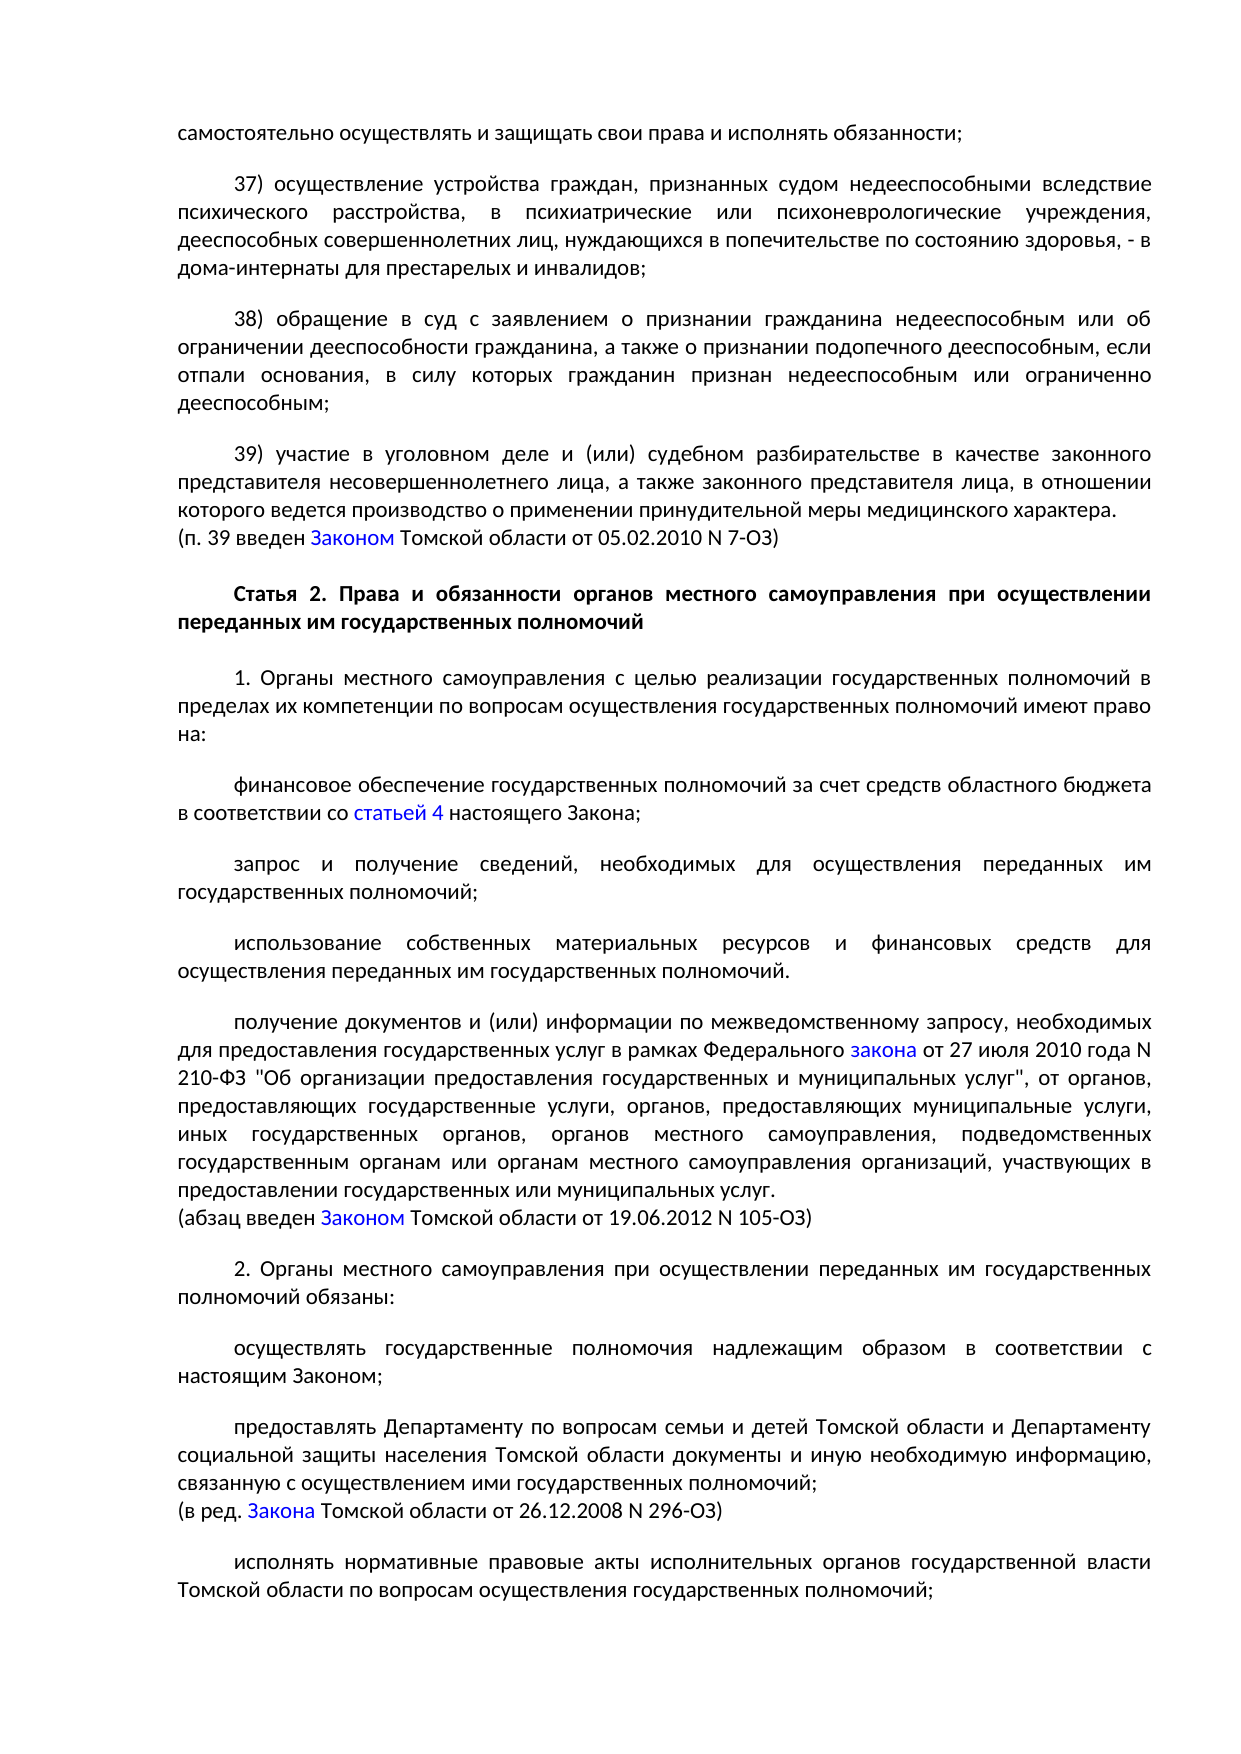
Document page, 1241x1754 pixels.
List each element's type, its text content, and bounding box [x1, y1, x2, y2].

text (п. 39 введен Законом Томской области от 05.02.2010 N 7-ОЗ) [177, 523, 1152, 551]
text 37) осуществление устройства граждан, признанных судом недееспособными вследствие психического расстройства, в психиатрические или психоневрологические учреждения, дееспособных совершеннолетних лиц, нуждающихся в попечительстве по состоянию здоровья, - в дома-интернаты для престарелых и инвалидов; [177, 169, 1152, 281]
text предоставлять Департаменту по вопросам семьи и детей Томской области и Департаменту социальной защиты населения Томской области документы и иную необходимую информацию, связанную с осуществлением ими государственных полномочий; [177, 1412, 1152, 1496]
text (в ред. Закона Томской области от 26.12.2008 N 296-ОЗ) [177, 1496, 1152, 1524]
text использование собственных материальных ресурсов и финансовых средств для осуществления переданных им государственных полномочий. [177, 928, 1152, 984]
text исполнять нормативные правовые акты исполнительных органов государственной власти Томской области по вопросам осуществления государственных полномочий; [177, 1547, 1152, 1603]
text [177, 118, 1152, 146]
text (абзац введен Законом Томской области от 19.06.2012 N 105-ОЗ) [177, 1203, 1152, 1231]
text 39) участие в уголовном деле и (или) судебном разбирательстве в качестве законного представителя несовершеннолетнего лица, а также законного представителя лица, в отношении которого ведется производство о применении принудительной меры медицинского характера. [177, 439, 1152, 523]
text 2. Органы местного самоуправления при осуществлении переданных им государственных полномочий обязаны: [177, 1254, 1152, 1310]
title Статья 2. Права и обязанности органов местного самоуправления при осуществлении переданных им государственных полномочий [177, 579, 1152, 635]
text 1. Органы местного самоуправления с целью реализации государственных полномочий в пределах их компетенции по вопросам осуществления государственных полномочий имеют право на: [177, 663, 1152, 747]
text запрос и получение сведений, необходимых для осуществления переданных им государственных полномочий; [177, 849, 1152, 905]
text осуществлять государственные полномочия надлежащим образом в соответствии с настоящим Законом; [177, 1333, 1152, 1389]
text 38) обращение в суд с заявлением о признании гражданина недееспособным или об ограничении дееспособности гражданина, а также о признании подопечного дееспособным, если отпали основания, в силу которых гражданин признан недееспособным или ограниченно дееспособным; [177, 304, 1152, 416]
text получение документов и (или) информации по межведомственному запросу, необходимых для предоставления государственных услуг в рамках Федерального закона от 27 июля 2010 года N 210-ФЗ "Об организации предоставления государственных и муниципальных услуг", от органов, предоставляющих государственные услуги, органов, предоставляющих муниципальные услуги, иных государственных органов, органов местного самоуправления, подведомственных государственным органам или органам местного самоуправления организаций, участвующих в предоставлении государственных или муниципальных услуг. [177, 1007, 1152, 1203]
text финансовое обеспечение государственных полномочий за счет средств областного бюджета в соответствии со статьей 4 настоящего Закона; [177, 770, 1152, 826]
